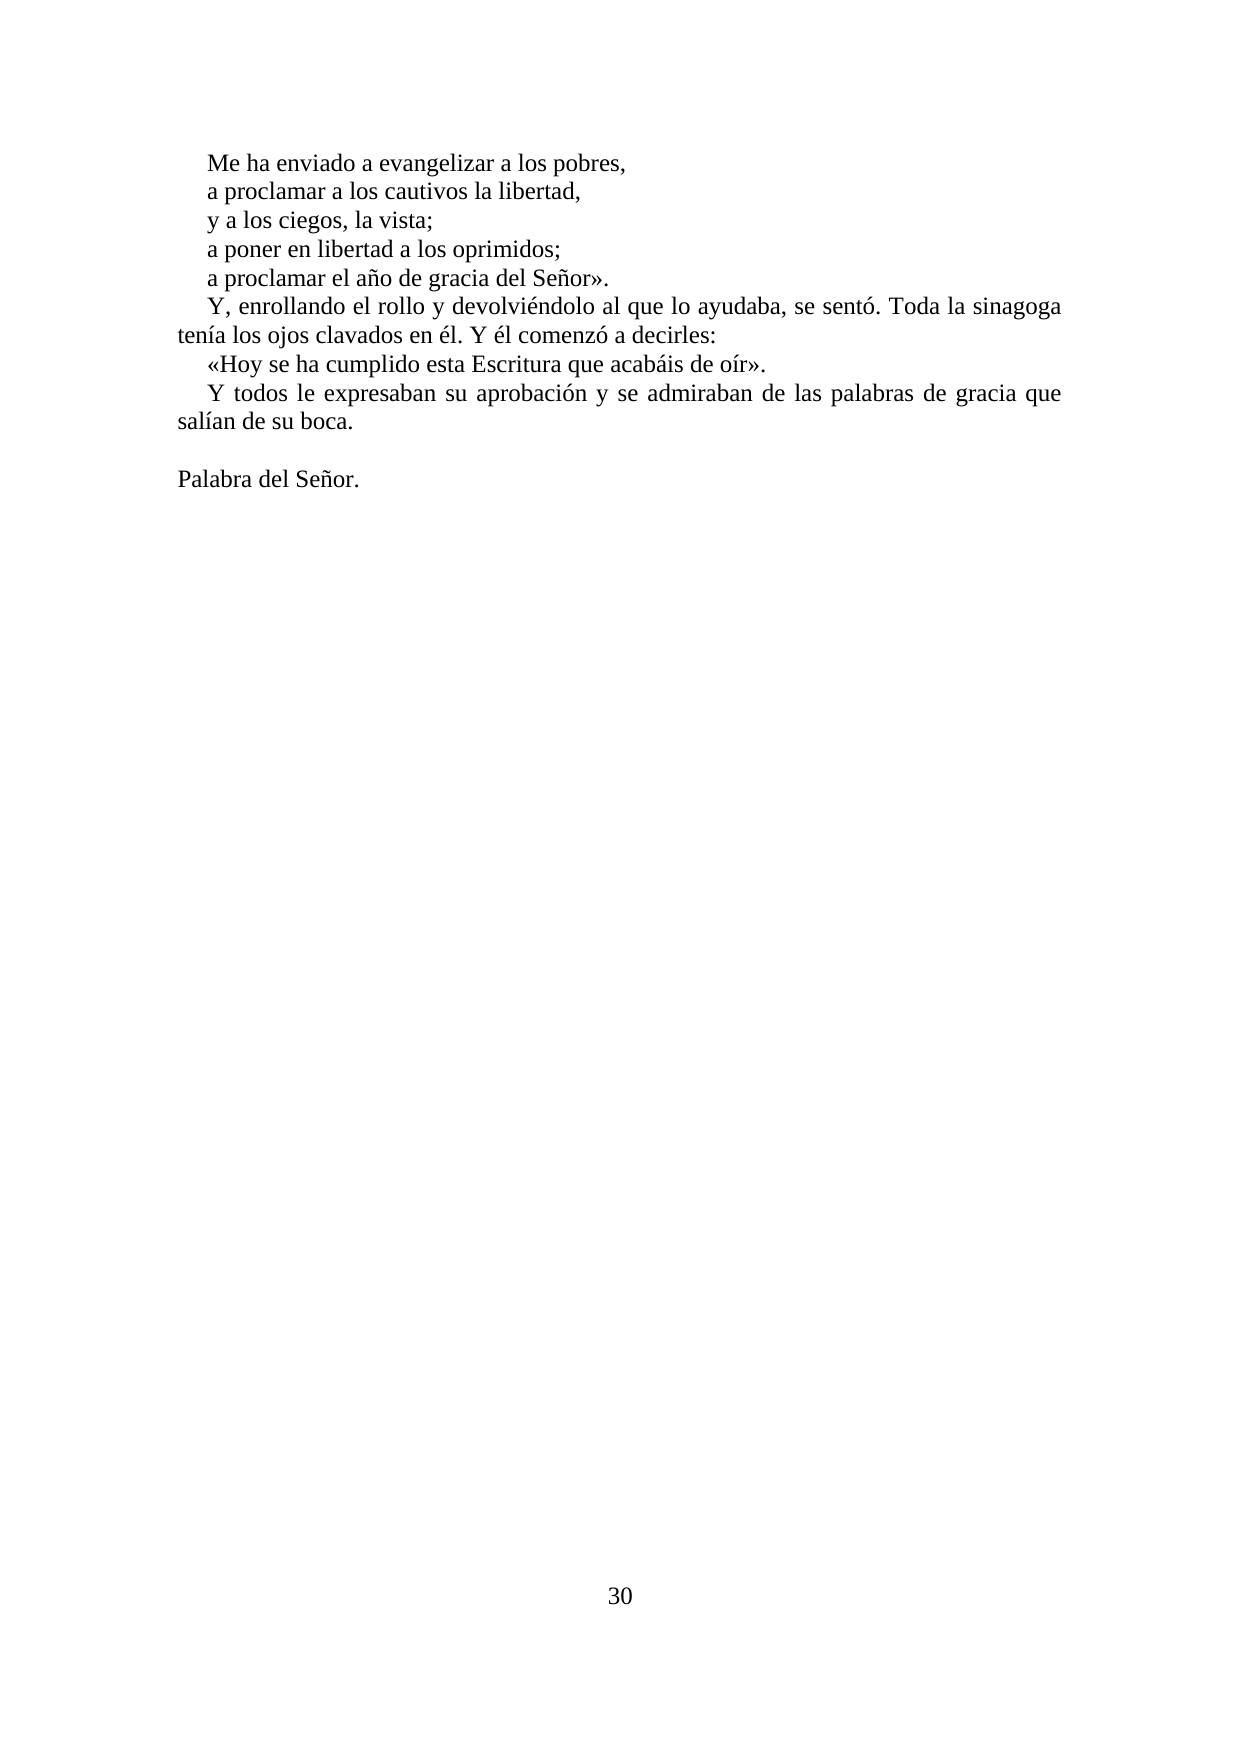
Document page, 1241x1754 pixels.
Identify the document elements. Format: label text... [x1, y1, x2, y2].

text Y, enrollando el rollo y devolviéndolo al que lo ayudaba, se sentó. Toda la sinagoga tenía los ojos clavados en él. Y él comenzó a decirles: [177, 291, 1063, 349]
text a poner en libertad a los oprimidos; [177, 234, 1063, 263]
text «Hoy se ha cumplido esta Escritura que acabáis de oír». [177, 349, 1063, 378]
text a proclamar a los cautivos la libertad, [177, 176, 1063, 205]
text Y todos le expresaban su aprobación y se admiraban de las palabras de gracia que salían de su boca. [177, 378, 1063, 435]
text Palabra del Señor. [177, 464, 1063, 493]
text y a los ciegos, la vista; [177, 205, 1063, 234]
text a proclamar el año de gracia del Señor». [177, 263, 1063, 291]
text Me ha enviado a evangelizar a los pobres, [177, 148, 1063, 176]
